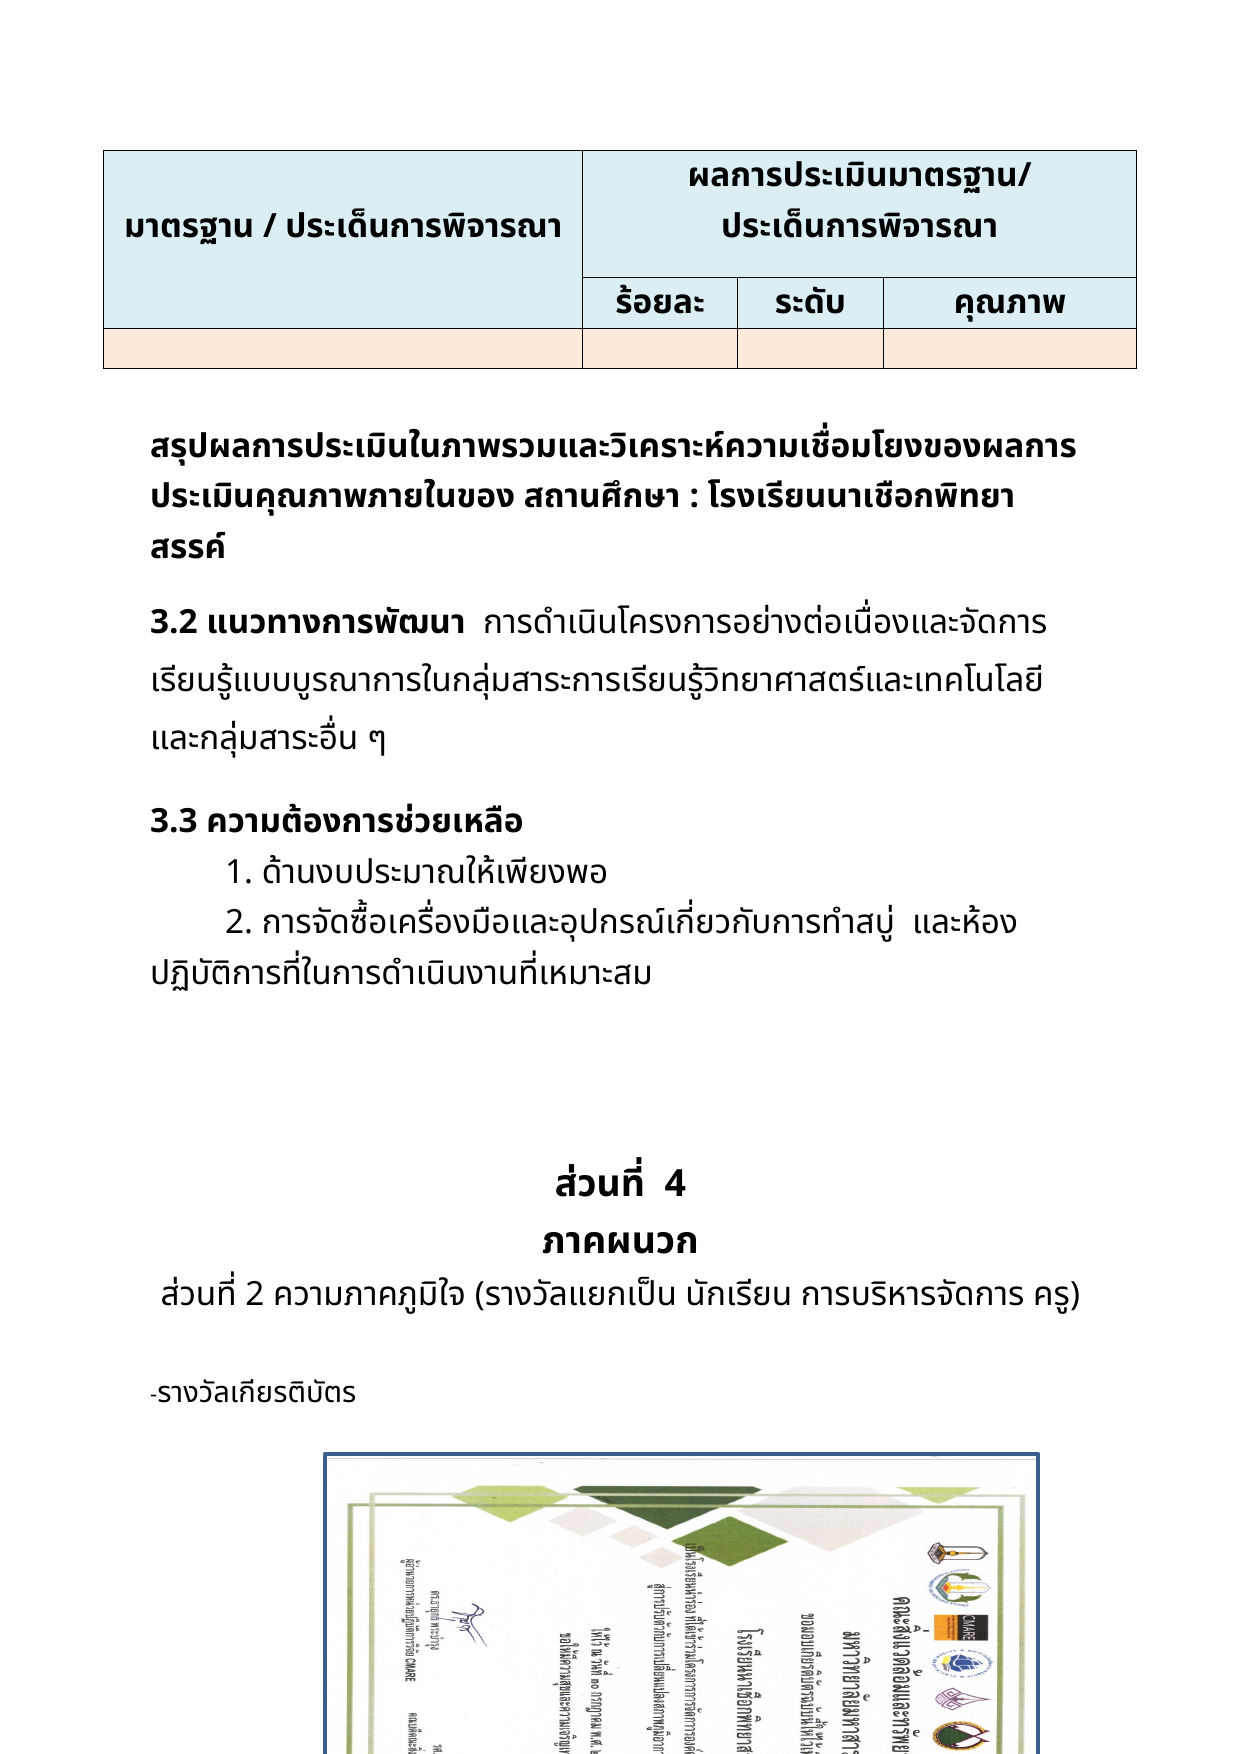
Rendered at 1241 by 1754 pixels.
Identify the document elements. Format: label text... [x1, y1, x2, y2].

table_cell ระดับ [738, 278, 883, 328]
text 2. การจัดซื้อเครื่องมือและอุปกรณ์เกี่ยวกับการทำสบู่ และห้องปฏิบัติการที่ในการดำเนินงานที่เหมาะสม [150, 898, 1090, 999]
table_cell ๕ [738, 329, 883, 368]
text ส่วนที่ 4 [150, 1156, 1090, 1213]
text -รางวัลเกียรติบัตร [150, 1372, 1090, 1416]
text สรุปผลการประเมินในภาพรวมและวิเคราะห์ความเชื่อมโยงของผลการประเมินคุณภาพภายในของ สถานศึกษา : โรงเรียนนาเชือกพิทยาสรรค์ [150, 422, 1090, 573]
text ส่วนที่ 2 ความภาคภูมิใจ (รางวัลแยกเป็น นักเรียน การบริหารจัดการ ครู) [150, 1270, 1090, 1321]
picture [327, 1456, 1036, 1754]
text 3.2 แนวทางการพัฒนา การดำเนินโครงการอย่างต่อเนื่องและจัดการเรียนรู้แบบบูรณาการในกลุ่มสาระการเรียนรู้วิทยาศาสตร์และเทคโนโลยีและกลุ่มสาระอื่น ๆ [150, 598, 1090, 764]
table_header ผลการประเมินมาตรฐาน/ ประเด็นการพิจารณา [583, 151, 1136, 277]
table_cell ยอดเยี่ยม [884, 329, 1136, 368]
text 3.3 ความต้องการช่วยเหลือ [150, 797, 1090, 848]
table_cell คุณภาพ [884, 278, 1136, 328]
text ภาคผนวก [150, 1213, 1090, 1270]
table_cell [104, 329, 582, 368]
table_cell ร้อยละ [583, 278, 737, 328]
table_cell ๙๔ [583, 329, 737, 368]
text 1. ด้านงบประมาณให้เพียงพอ [150, 848, 1090, 898]
table_header มาตรฐาน / ประเด็นการพิจารณา [104, 151, 582, 328]
